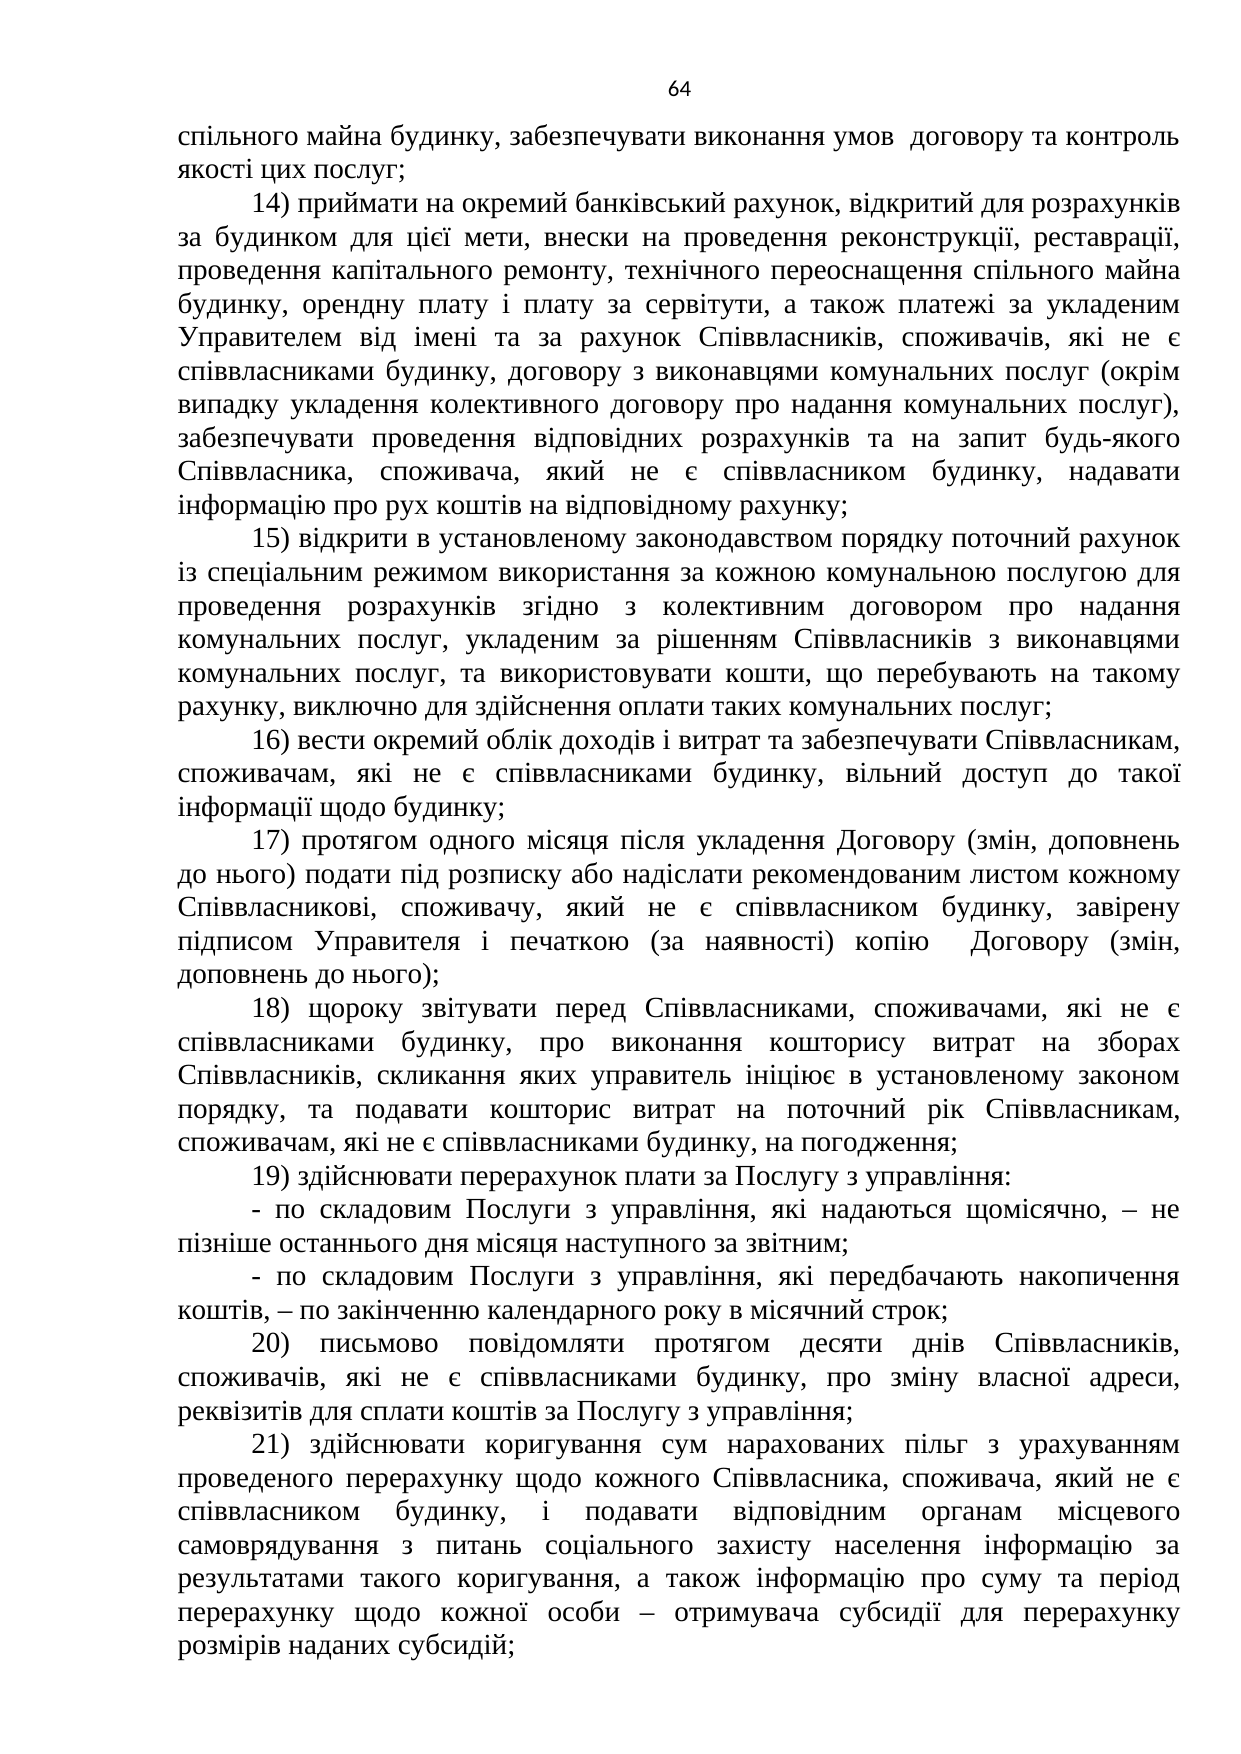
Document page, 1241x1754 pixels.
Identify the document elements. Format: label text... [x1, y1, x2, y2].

text - по складовим Послуги з управління, які надаються щомісячно, – не пізніше останнього дня місяця наступного за звітним; [177, 1191, 1181, 1258]
text 18) щороку звітувати перед Співвласниками, споживачами, які не є співвласниками будинку, про виконання кошторису витрат на зборах Співвласників, скликання яких управитель ініціює в установленому законом порядку, та подавати кошторис витрат на поточний рік Співвласникам, споживачам, які не є співвласниками будинку, на погодження; [177, 990, 1181, 1158]
text 17) протягом одного місяця після укладення Договору (змін, доповнень до нього) подати під розписку або надіслати рекомендованим листом кожному Співвласникові, споживачу, який не є співвласником будинку, завірену підписом Управителя і печаткою (за наявності) копію Договору (змін, доповнень до нього); [177, 822, 1181, 990]
text 15) відкрити в установленому законодавством порядку поточний рахунок із спеціальним режимом використання за кожною комунальною послугою для проведення розрахунків згідно з колективним договором про надання комунальних послуг, укладеним за рішенням Співвласників з виконавцями комунальних послуг, та використовувати кошти, що перебувають на такому рахунку, виключно для здійснення оплати таких комунальних послуг; [177, 521, 1181, 722]
text 14) приймати на окремий банківський рахунок, відкритий для розрахунків за будинком для цієї мети, внески на проведення реконструкції, реставрації, проведення капітального ремонту, технічного переоснащення спільного майна будинку, орендну плату і плату за сервітути, а також платежі за укладеним Управителем від імені та за рахунок Співвласників, споживачів, які не є співвласниками будинку, договору з виконавцями комунальних послуг (окрім випадку укладення колективного договору про надання комунальних послуг), забезпечувати проведення відповідних розрахунків та на запит будь-якого Співвласника, споживача, який не є співвласником будинку, надавати інформацію про рух коштів на відповідному рахунку; [177, 185, 1181, 521]
text 16) вести окремий облік доходів і витрат та забезпечувати Співвласникам, споживачам, які не є співвласниками будинку, вільний доступ до такої інформації щодо будинку; [177, 722, 1181, 822]
text 21) здійснювати коригування сум нарахованих пільг з урахуванням проведеного перерахунку щодо кожного Співвласника, споживача, який не є співвласником будинку, і подавати відповідним органам місцевого самоврядування з питань соціального захисту населення інформацію за результатами такого коригування, а також інформацію про суму та період перерахунку щодо кожної особи – отримувача субсидії для перерахунку розмірів наданих субсидій; [177, 1426, 1181, 1661]
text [177, 118, 1181, 185]
text 19) здійснювати перерахунок плати за Послугу з управління: [177, 1158, 1181, 1191]
text - по складовим Послуги з управління, які передбачають накопичення коштів, – по закінченню календарного року в місячний строк; [177, 1258, 1181, 1326]
text 20) письмово повідомляти протягом десяти днів Співвласників, споживачів, які не є співвласниками будинку, про зміну власної адреси, реквізитів для сплати коштів за Послугу з управління; [177, 1326, 1181, 1426]
